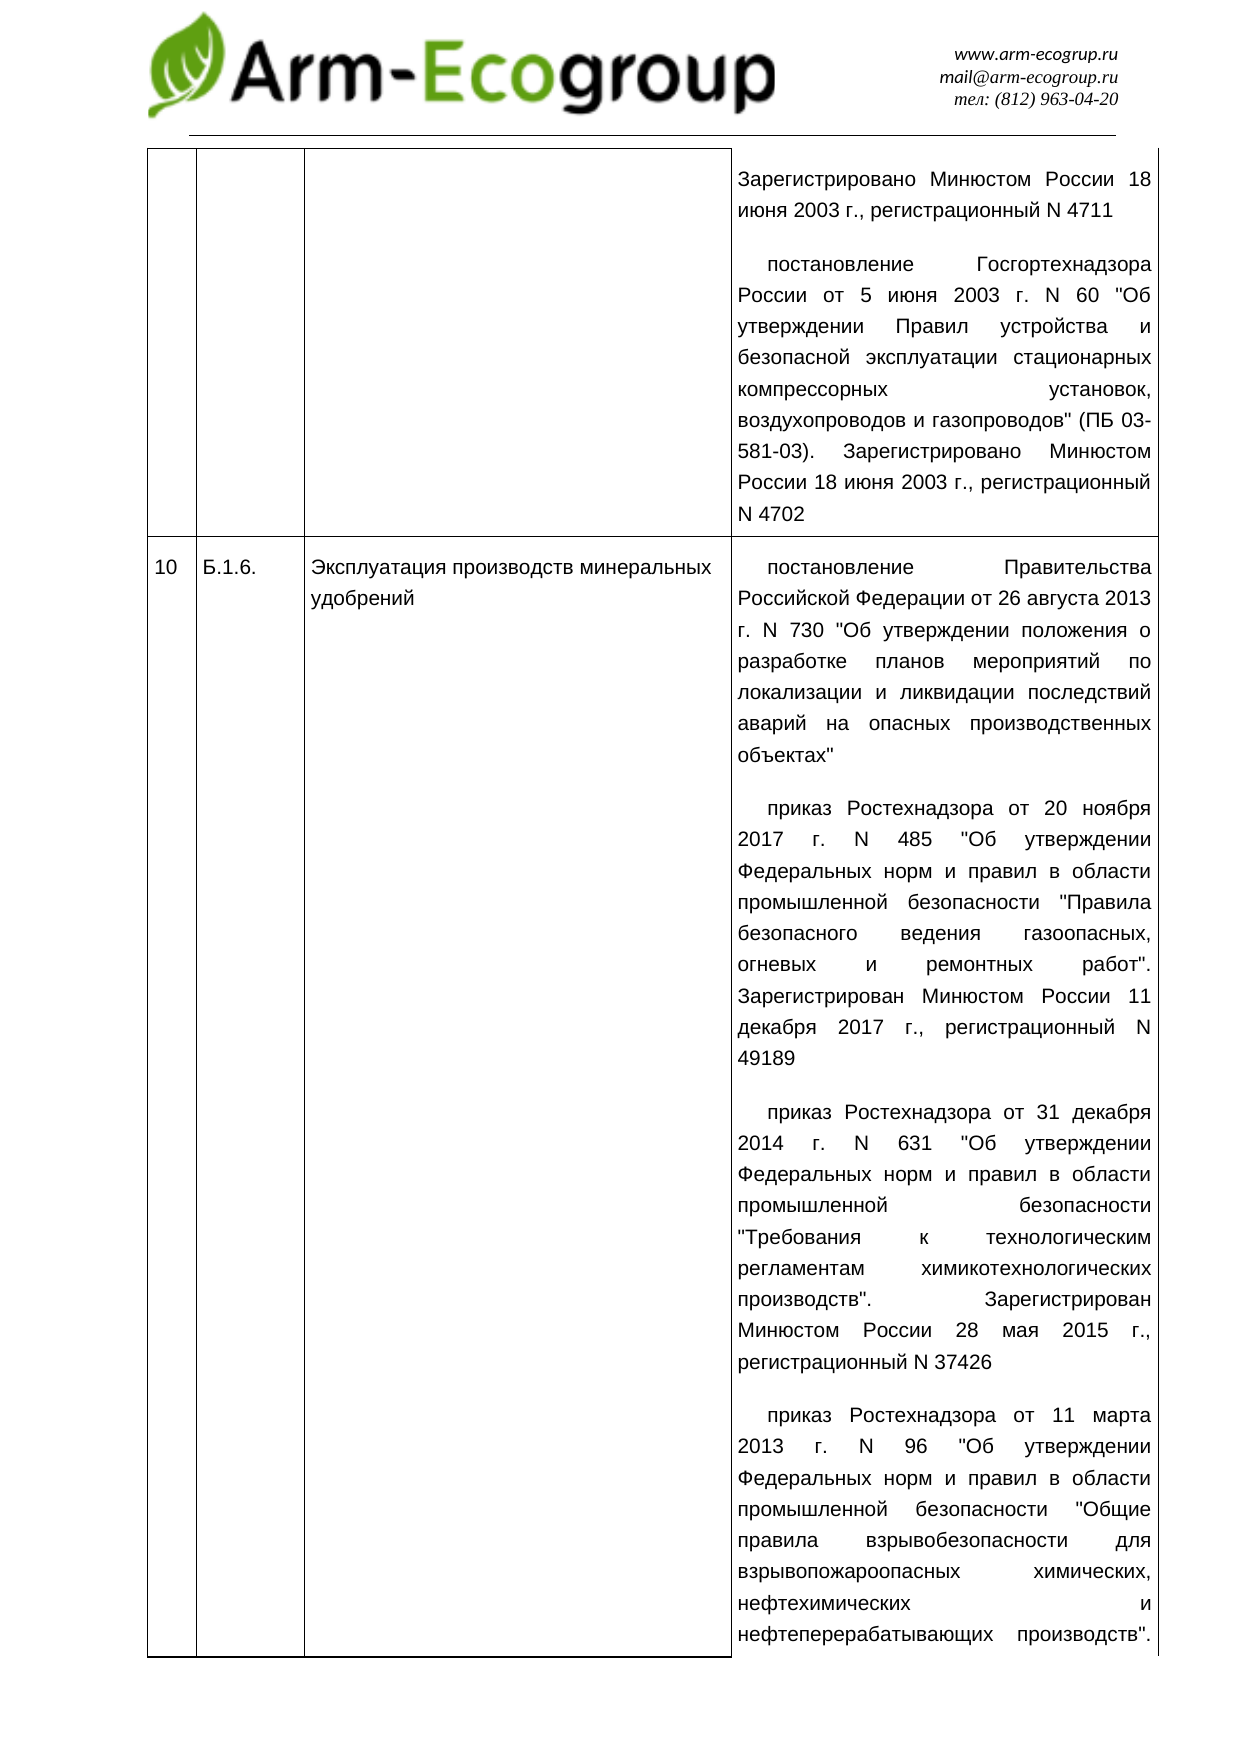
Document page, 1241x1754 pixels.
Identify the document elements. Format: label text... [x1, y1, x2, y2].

table_cell Б.1.6. [197, 537, 304, 1656]
table_cell приказ Ростехнадзора от 20 ноября . N 485 "Об утверждении Федеральных норм и правил в области промышленной безопасности "Правила безопасного ведения газоопасных, огневых и ремонтных работ". Зарегистрирован Минюстом России 11 декабря ., регистрационный N 49189 [732, 777, 1158, 1081]
table_cell приказ Ростехнадзора от 31 декабря . N 631 "Об утверждении Федеральных норм и правил в области промышленной безопасности "Требования к технологическим регламентам химикотехнологических производств". Зарегистрирован Минюстом России 28 мая ., регистрационный N 37426 [732, 1081, 1158, 1384]
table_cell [732, 148, 1158, 232]
picture [148, 5, 775, 127]
table_cell Эксплуатация производств минеральных удобрений [305, 537, 731, 1656]
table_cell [732, 1384, 1158, 1656]
table_cell 10 [148, 537, 196, 1656]
table_cell постановление Правительства Российской Федерации от 26 августа . N 730 "Об утверждении положения о разработке планов мероприятий по локализации и ликвидации последствий аварий на опасных производственных объектах" [732, 537, 1158, 777]
table_cell постановление Госгортехнадзора России от 5 июня . N 60 "Об утверждении Правил устройства и безопасной эксплуатации стационарных компрессорных установок, воздухопроводов и газопроводов" (ПБ 03-581-03). Зарегистрировано Минюстом России 18 июня ., регистрационный N 4702 [732, 233, 1158, 536]
